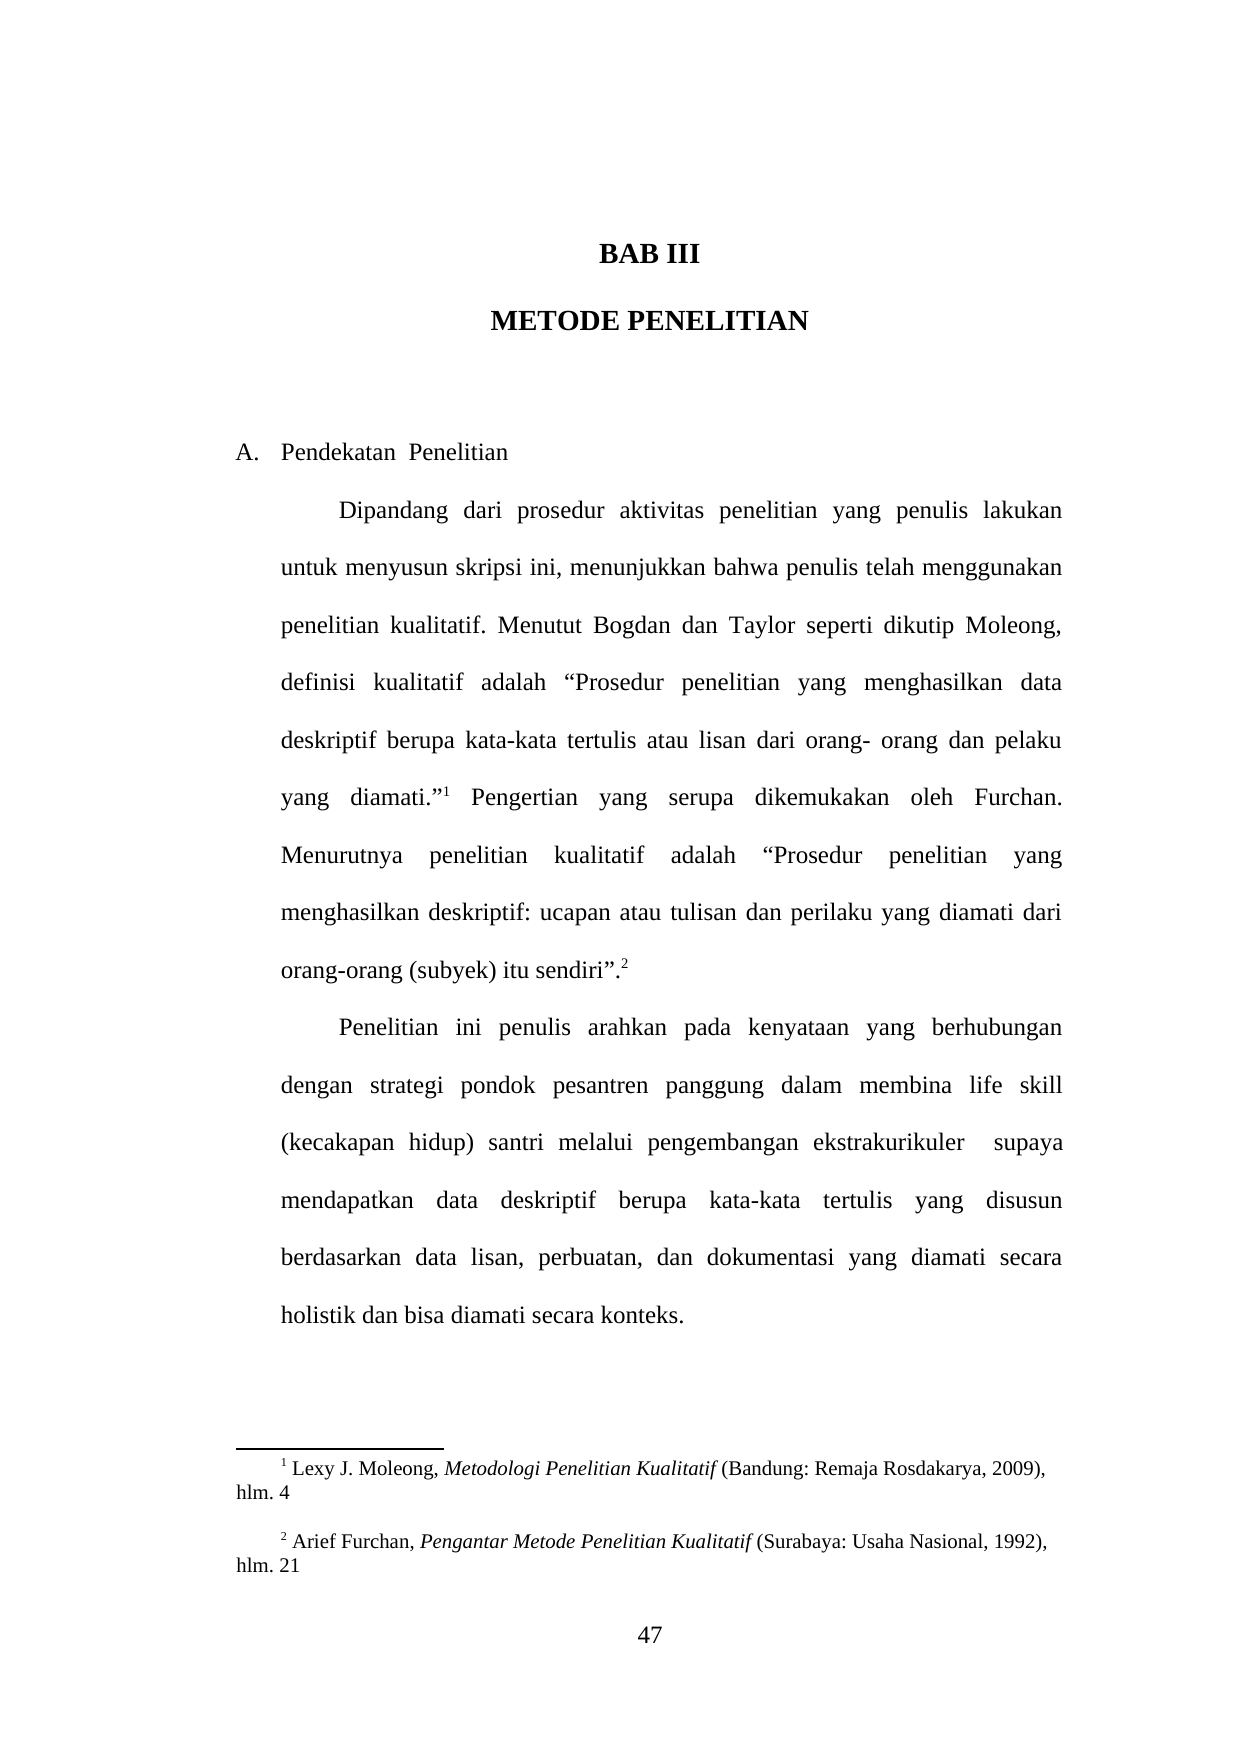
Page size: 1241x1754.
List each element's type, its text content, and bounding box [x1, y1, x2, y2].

text METODE PENELITIAN [236, 303, 1063, 337]
list Penelitian ini penulis arahkan pada kenyataan yang berhubungan dengan strategi pondok pesantren panggung dalam membina life skill (kecakapan hidup) santri melalui pengembangan ekstrakurikuler supaya mendapatkan data deskriptif berupa kata-kata tertulis yang disusun berdasarkan data lisan, perbuatan, dan dokumentasi yang diamati secara holistik dan bisa diamati secara konteks. [281, 1012, 1063, 1329]
list Dipandang dari prosedur aktivitas penelitian yang penulis lakukan untuk menyusun skripsi ini, menunjukkan bahwa penulis telah menggunakan penelitian kualitatif. Menutut Bogdan dan Taylor seperti dikutip Moleong, definisi kualitatif adalah “Prosedur penelitian yang menghasilkan data deskriptif berupa kata-kata tertulis atau lisan dari orang- orang dan pelaku yang diamati.” Pengertian yang serupa dikemukakan oleh Furchan. Menurutnya penelitian kualitatif adalah “Prosedur penelitian yang menghasilkan deskriptif: ucapan atau tulisan dan perilaku yang diamati dari orang-orang (subyek) itu sendiri”. [281, 495, 1063, 984]
list Pendekatan Penelitian [235, 437, 1063, 466]
text BAB III [236, 236, 1063, 270]
